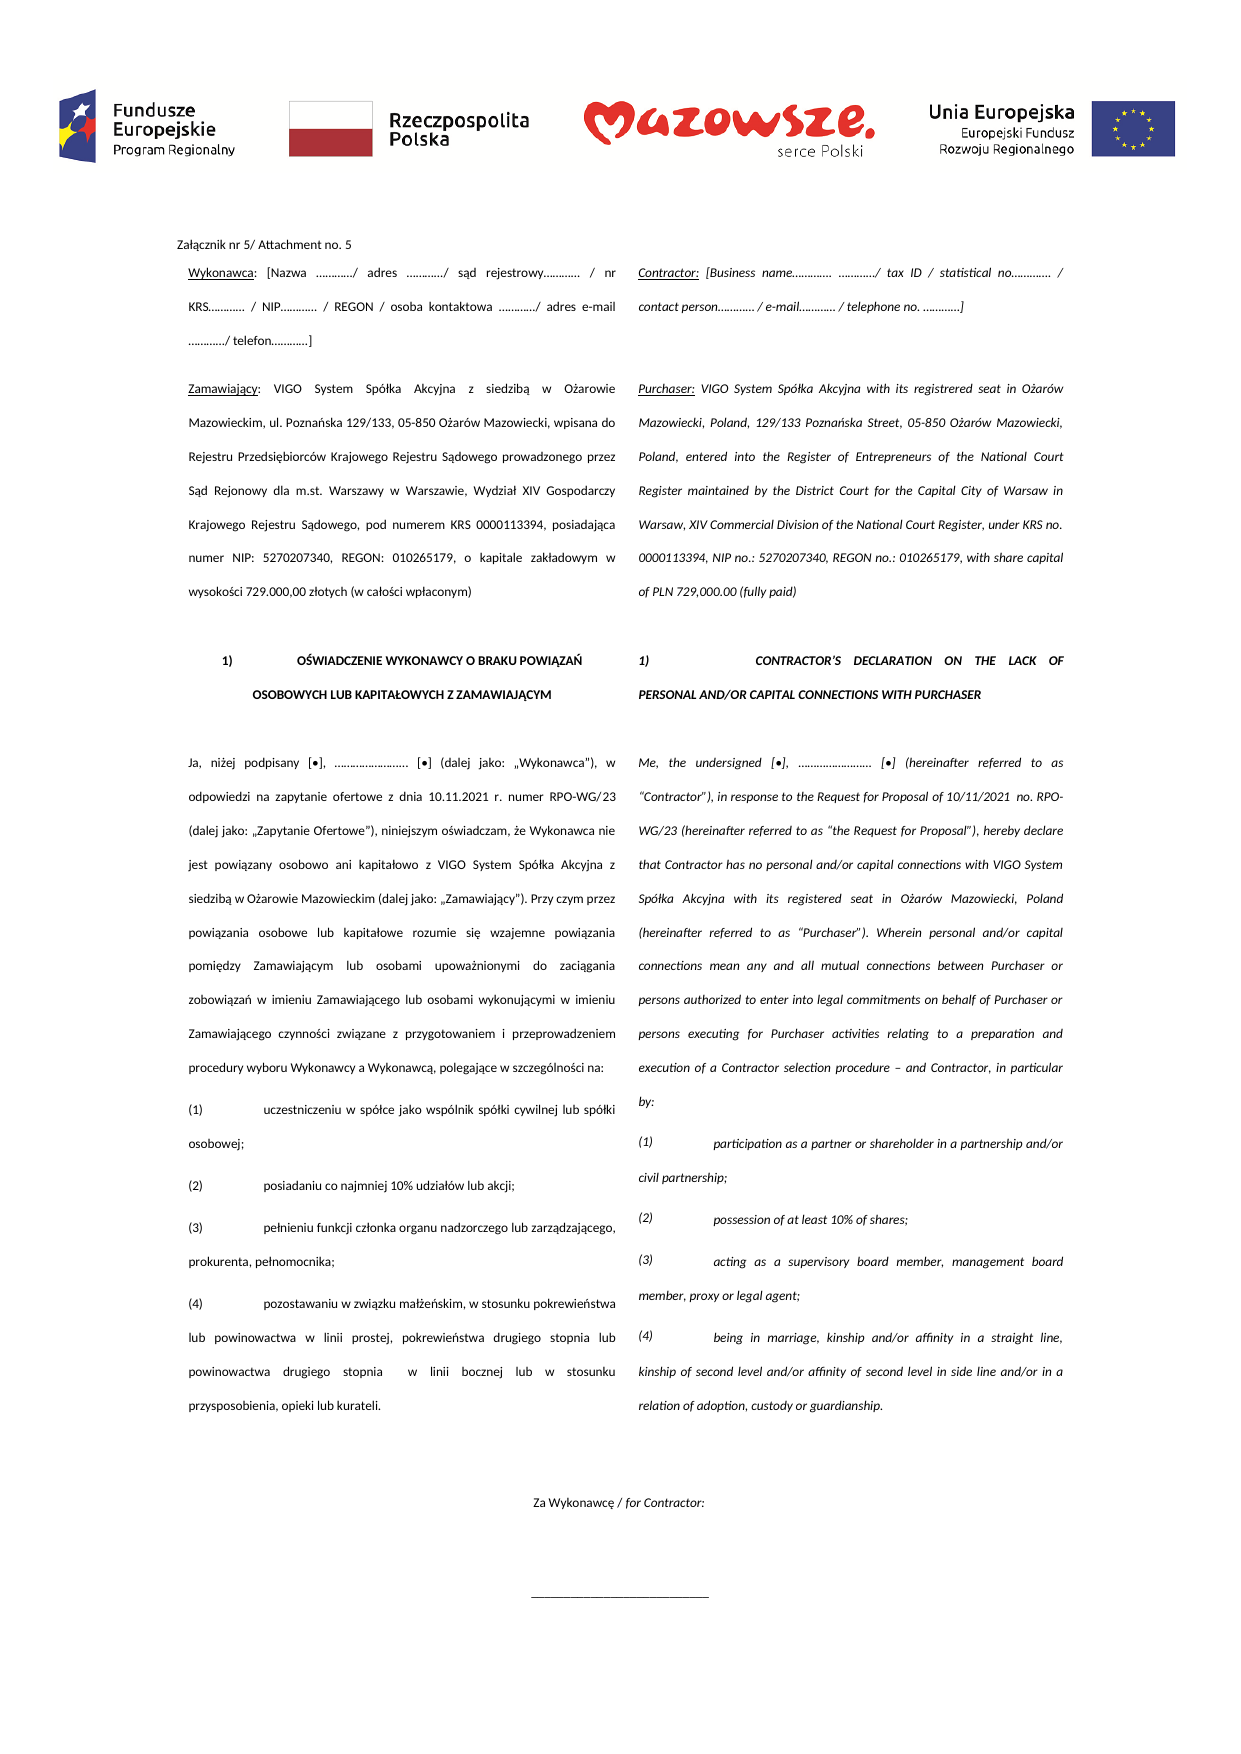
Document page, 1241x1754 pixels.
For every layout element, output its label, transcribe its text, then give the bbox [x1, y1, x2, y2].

text Za Wykonawcę / for Contractor: [177, 1482, 1063, 1511]
table_header Contractor: [Business name…………. …………/ tax ID / statistical no…………. / contact person………… / e-mail………… / telephone no. …………] [627, 253, 1077, 369]
table_cell Me, the undersigned [•], …………………… [•] (hereinafter referred to as “Contractor”), in response to the Request for Proposal of 10/11/2021 no. RPO-WG/23 (hereinafter referred to as “the Request for Proposal”), hereby declare that Contractor has no personal and/or capital connections with VIGO System Spółka Akcyjna with its registered seat in Ożarów Mazowiecki, Poland (hereinafter referred to as “Purchaser”). Wherein personal and/or capital connections mean any and all mutual connections between Purchaser or persons authorized to enter into legal commitments on behalf of Purchaser or persons executing for Purchaser activities relating to a preparation and execution of a Contractor selection procedure – and Contractor, in particular by: participation as a partner or shareholder in a partnership and/or civil partnership; possession of at least 10% of shares; acting as a supervisory board member, management board member, proxy or legal agent; being in marriage, kinship and/or affinity in a straight line, kinship of second level and/or affinity of second level in side line and/or in a relation of adoption, custody or guardianship. [627, 743, 1077, 1462]
text ___________________________ [177, 1572, 1063, 1600]
table_cell Zamawiający: VIGO System Spółka Akcyjna z siedzibą w Ożarowie Mazowieckim, ul. Poznańska 129/133, 05-850 Ożarów Mazowiecki, wpisana do Rejestru Przedsiębiorców Krajowego Rejestru Sądowego prowadzonego przez Sąd Rejonowy dla m.st. Warszawy w Warszawie, Wydział XIV Gospodarczy Krajowego Rejestru Sądowego, pod numerem KRS 0000113394, posiadająca numer NIP: 5270207340, REGON: 010265179, o kapitale zakładowym w wysokości 729.000,00 złotych (w całości wpłaconym) [177, 369, 627, 620]
table_cell Ja, niżej podpisany [•], …………………... [•] (dalej jako: „Wykonawca”), w odpowiedzi na zapytanie ofertowe z dnia 10.11.2021 r. numer RPO-WG/23 (dalej jako: „Zapytanie Ofertowe”), niniejszym oświadczam, że Wykonawca nie jest powiązany osobowo ani kapitałowo z VIGO System Spółka Akcyjna z siedzibą w Ożarowie Mazowieckim (dalej jako: „Zamawiający”). Przy czym przez powiązania osobowe lub kapitałowe rozumie się wzajemne powiązania pomiędzy Zamawiającym lub osobami upoważnionymi do zaciągania zobowiązań w imieniu Zamawiającego lub osobami wykonującymi w imieniu Zamawiającego czynności związane z przygotowaniem i przeprowadzeniem procedury wyboru Wykonawcy a Wykonawcą, polegające w szczególności na: (1) uczestniczeniu w spółce jako wspólnik spółki cywilnej lub spółki osobowej; (2) posiadaniu co najmniej 10% udziałów lub akcji; (3) pełnieniu funkcji członka organu nadzorczego lub zarządzającego, prokurenta, pełnomocnika; (4) pozostawaniu w związku małżeńskim, w stosunku pokrewieństwa lub powinowactwa w linii prostej, pokrewieństwa drugiego stopnia lub powinowactwa drugiego stopnia w linii bocznej lub w stosunku przysposobienia, opieki lub kurateli. [177, 743, 627, 1462]
table_header Wykonawca: [Nazwa …………/ adres …………/ sąd rejestrowy………… / nr KRS………… / NIP………… / REGON / osoba kontaktowa …………/ adres e-mail …………/ telefon…………] [177, 253, 627, 369]
text Załącznik nr 5/ Attachment no. 5 [177, 225, 1063, 253]
table_cell Purchaser: VIGO System Spółka Akcyjna with its registrered seat in Ożarów Mazowiecki, Poland, 129/133 Poznańska Street, 05-850 Ożarów Mazowiecki, Poland, entered into the Register of Entrepreneurs of the National Court Register maintained by the District Court for the Capital City of Warsaw in Warsaw, XIV Commercial Division of the National Court Register, under KRS no. 0000113394, NIP no.: 5270207340, REGON no.: 010265179, with share capital of PLN 729,000.00 (fully paid) [627, 369, 1077, 620]
picture [52, 76, 1187, 173]
table_cell OŚWIADCZENIE WYKONAWCY O BRAKU POWIĄZAŃ OSOBOWYCH LUB KAPITAŁOWYCH Z ZAMAWIAJĄCYM [177, 620, 627, 743]
table_cell CONTRACTOR’S DECLARATION ON THE LACK OF PERSONAL AND/OR CAPITAL CONNECTIONS WITH PURCHASER [627, 620, 1077, 743]
